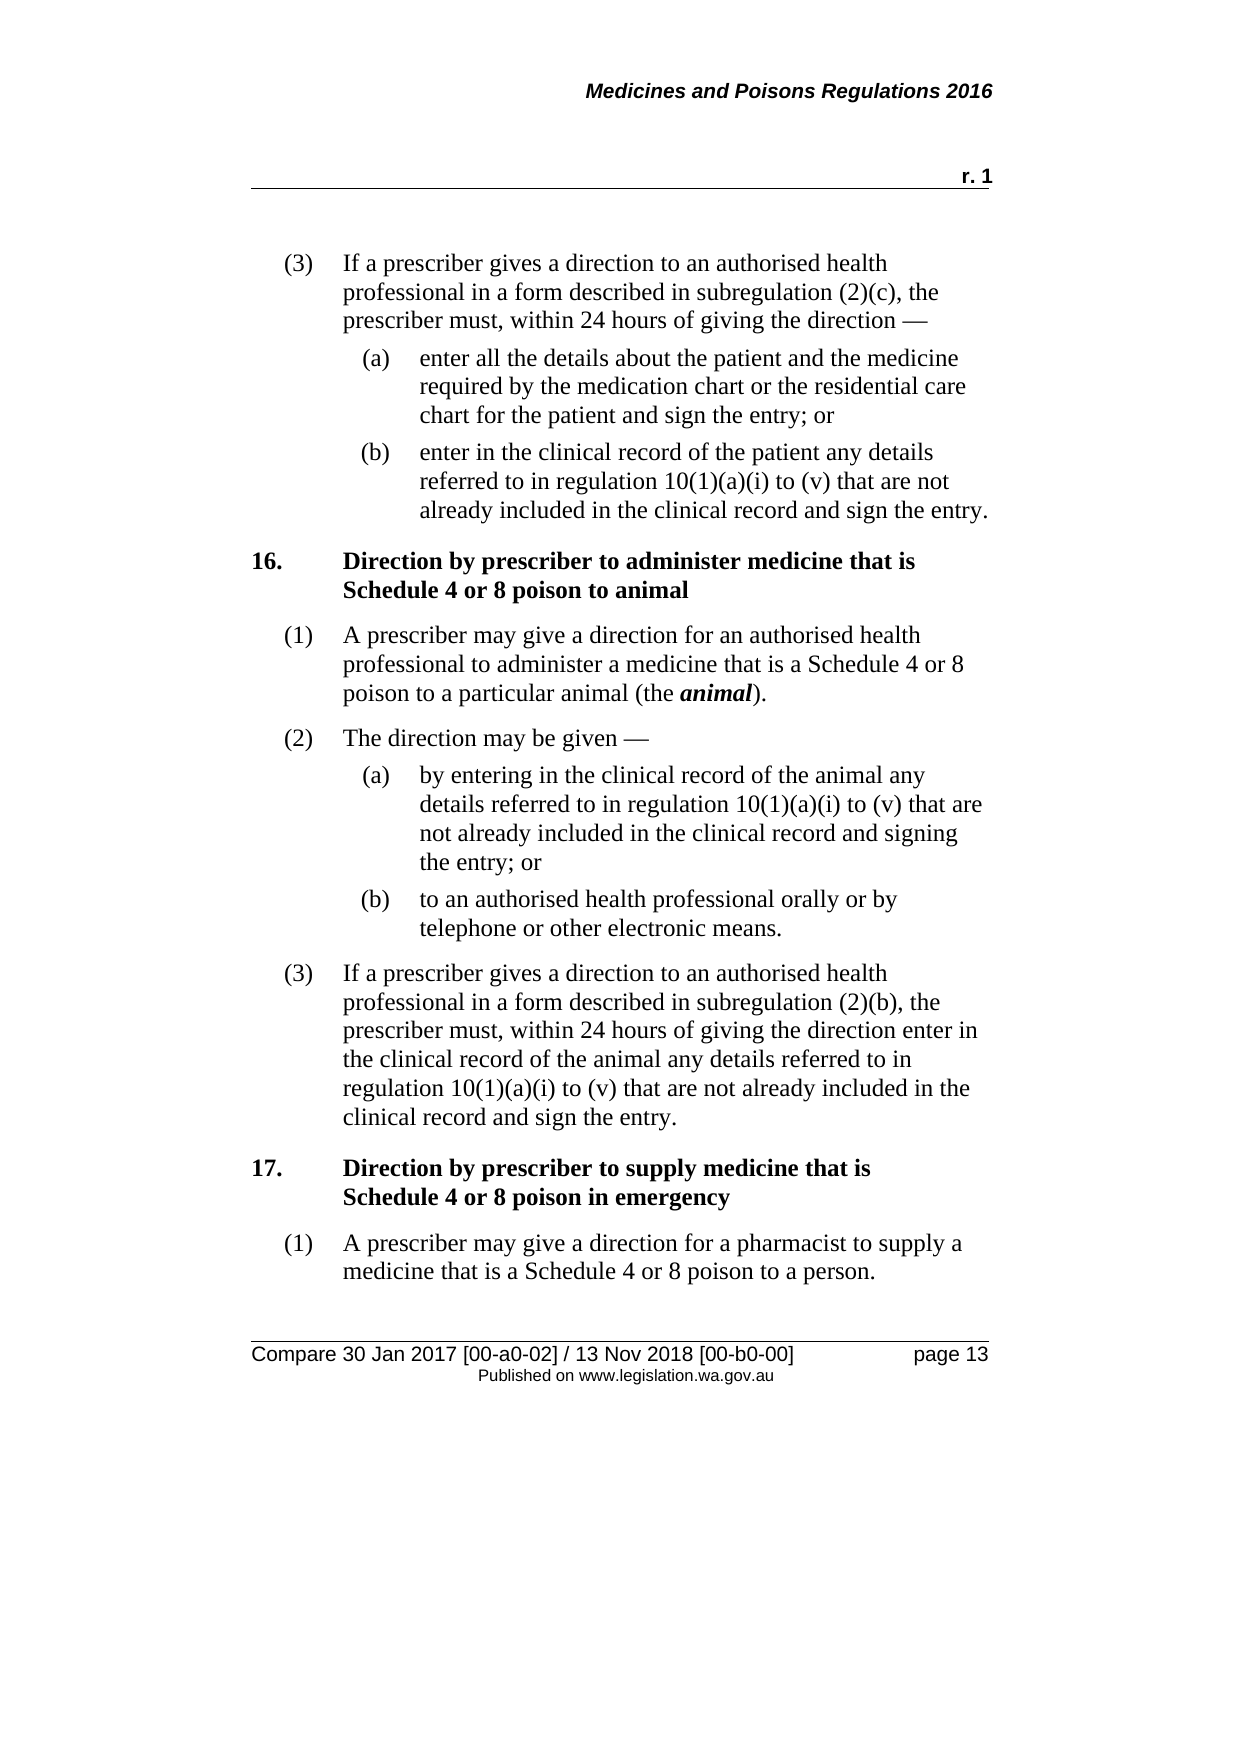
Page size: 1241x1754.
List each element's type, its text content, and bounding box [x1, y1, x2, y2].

subtitle 16. Direction by prescriber to administer medicine that is Schedule 4 or 8 poison to animal [251, 546, 989, 604]
text (a) enter all the details about the patient and the medicine required by the medication chart or the residential care chart for the patient and sign the entry; or [251, 343, 989, 429]
text (3) If a prescriber gives a direction to an authorised health professional in a form described in subregulation (2)(c), the prescriber must, within 24 hours of giving the direction — [251, 248, 989, 334]
text (3) If a prescriber gives a direction to an authorised health professional in a form described in subregulation (2)(b), the prescriber must, within 24 hours of giving the direction enter in the clinical record of the animal any details referred to in regulation 10(1)(a)(i) to (v) that are not already included in the clinical record and sign the entry. [251, 958, 989, 1131]
text (b) to an authorised health professional orally or by telephone or other electronic means. [251, 884, 989, 941]
subtitle 17. Direction by prescriber to supply medicine that is Schedule 4 or 8 poison in emergency [251, 1153, 989, 1211]
text (b) enter in the clinical record of the patient any details referred to in regulation 10(1)(a)(i) to (v) that are not already included in the clinical record and sign the entry. [251, 437, 989, 523]
text (a) by entering in the clinical record of the animal any details referred to in regulation 10(1)(a)(i) to (v) that are not already included in the clinical record and signing the entry; or [251, 761, 989, 876]
text (2) The direction may be given — [251, 723, 989, 752]
text (1) A prescriber may give a direction for a pharmacist to supply a medicine that is a Schedule 4 or 8 poison to a person. [251, 1228, 989, 1285]
text (1) A prescriber may give a direction for an authorised health professional to administer a medicine that is a Schedule 4 or 8 poison to a particular animal (the animal). [251, 621, 989, 707]
